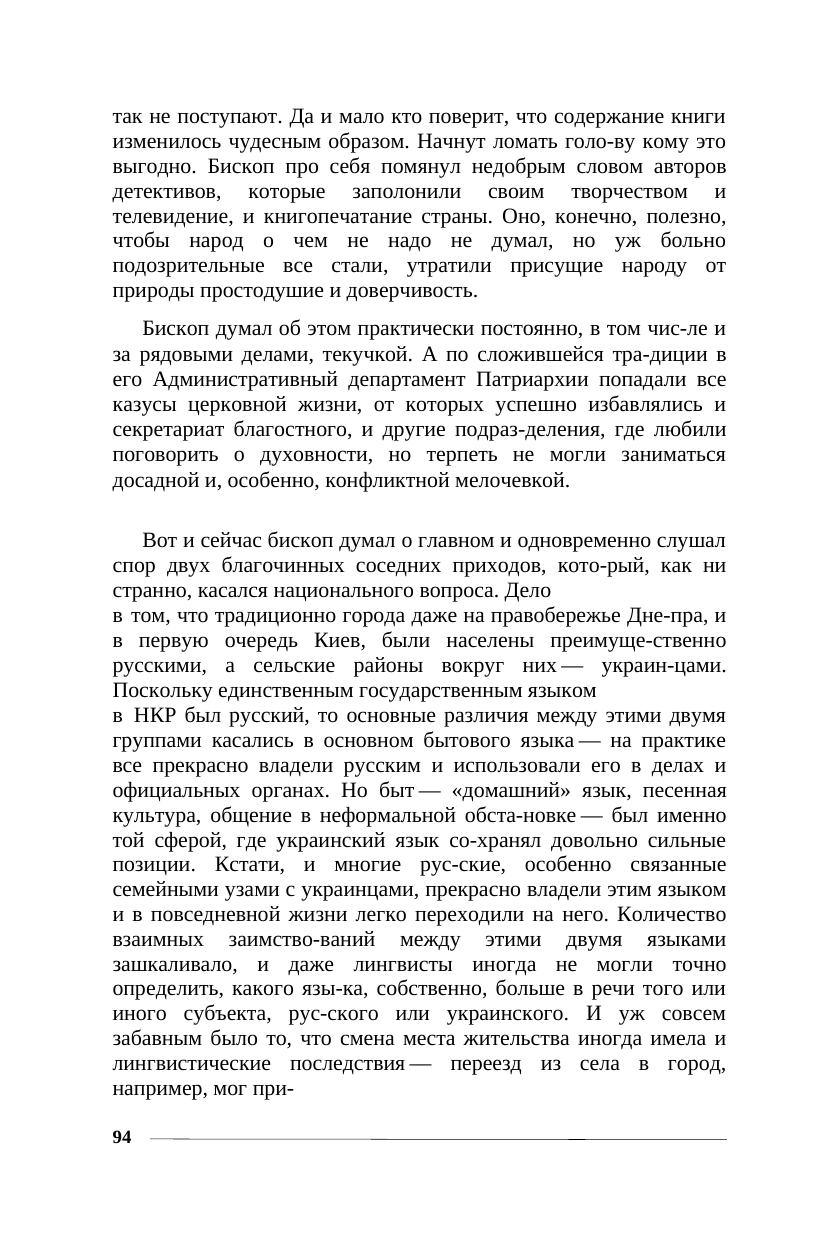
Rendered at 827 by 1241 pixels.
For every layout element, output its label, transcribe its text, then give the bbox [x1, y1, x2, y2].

text Вот и сейчас бископ думал о главном и одновременно слушал спор двух благочинных соседних приходов, кото-рый, как ни странно, касался национального вопроса. Дело [112, 528, 727, 602]
list НКР был русский, то основные различия между этими двумя группами касались в основном бытового языка — на практике все прекрасно владели русским и использовали его в делах и официальных органах. Но быт — «домашний» язык, песенная культура, общение в неформальной обста-новке — был именно той сферой, где украинский язык со-хранял довольно сильные позиции. Кстати, и многие рус-ские, особенно связанные семейными узами с украинцами, прекрасно владели этим языком и в повседневной жизни легко переходили на него. Количество взаимных заимство-ваний между этими двумя языками зашкаливало, и даже лингвисты иногда не могли точно определить, какого язы-ка, собственно, больше в речи того или иного субъекта, рус-ского или украинского. И уж совсем забавным было то, что смена места жительства иногда имела и лингвистические последствия — переезд из села в город, например, мог при- [112, 703, 727, 1100]
list том, что традиционно города даже на правобережье Дне-пра, и в первую очередь Киев, были населены преимуще-ственно русскими, а сельские районы вокруг них — украин-цами. Поскольку единственным государственным языком [112, 603, 727, 702]
text 94 [112, 1126, 727, 1148]
text Бископ думал об этом практически постоянно, в том чис-ле и за рядовыми делами, текучкой. А по сложившейся тра-диции в его Административный департамент Патриархии попадали все казусы церковной жизни, от которых успешно избавлялись и секретариат благостного, и другие подраз-деления, где любили поговорить о духовности, но терпеть не могли заниматься досадной и, особенно, конфликтной мелочевкой. [112, 315, 727, 492]
text так не поступают. Да и мало кто поверит, что содержание книги изменилось чудесным образом. Начнут ломать голо-ву кому это выгодно. Бископ про себя помянул недобрым словом авторов детективов, которые заполонили своим творчеством и телевидение, и книгопечатание страны. Оно, конечно, полезно, чтобы народ о чем не надо не думал, но уж больно подозрительные все стали, утратили присущие народу от природы простодушие и доверчивость. [112, 104, 727, 302]
